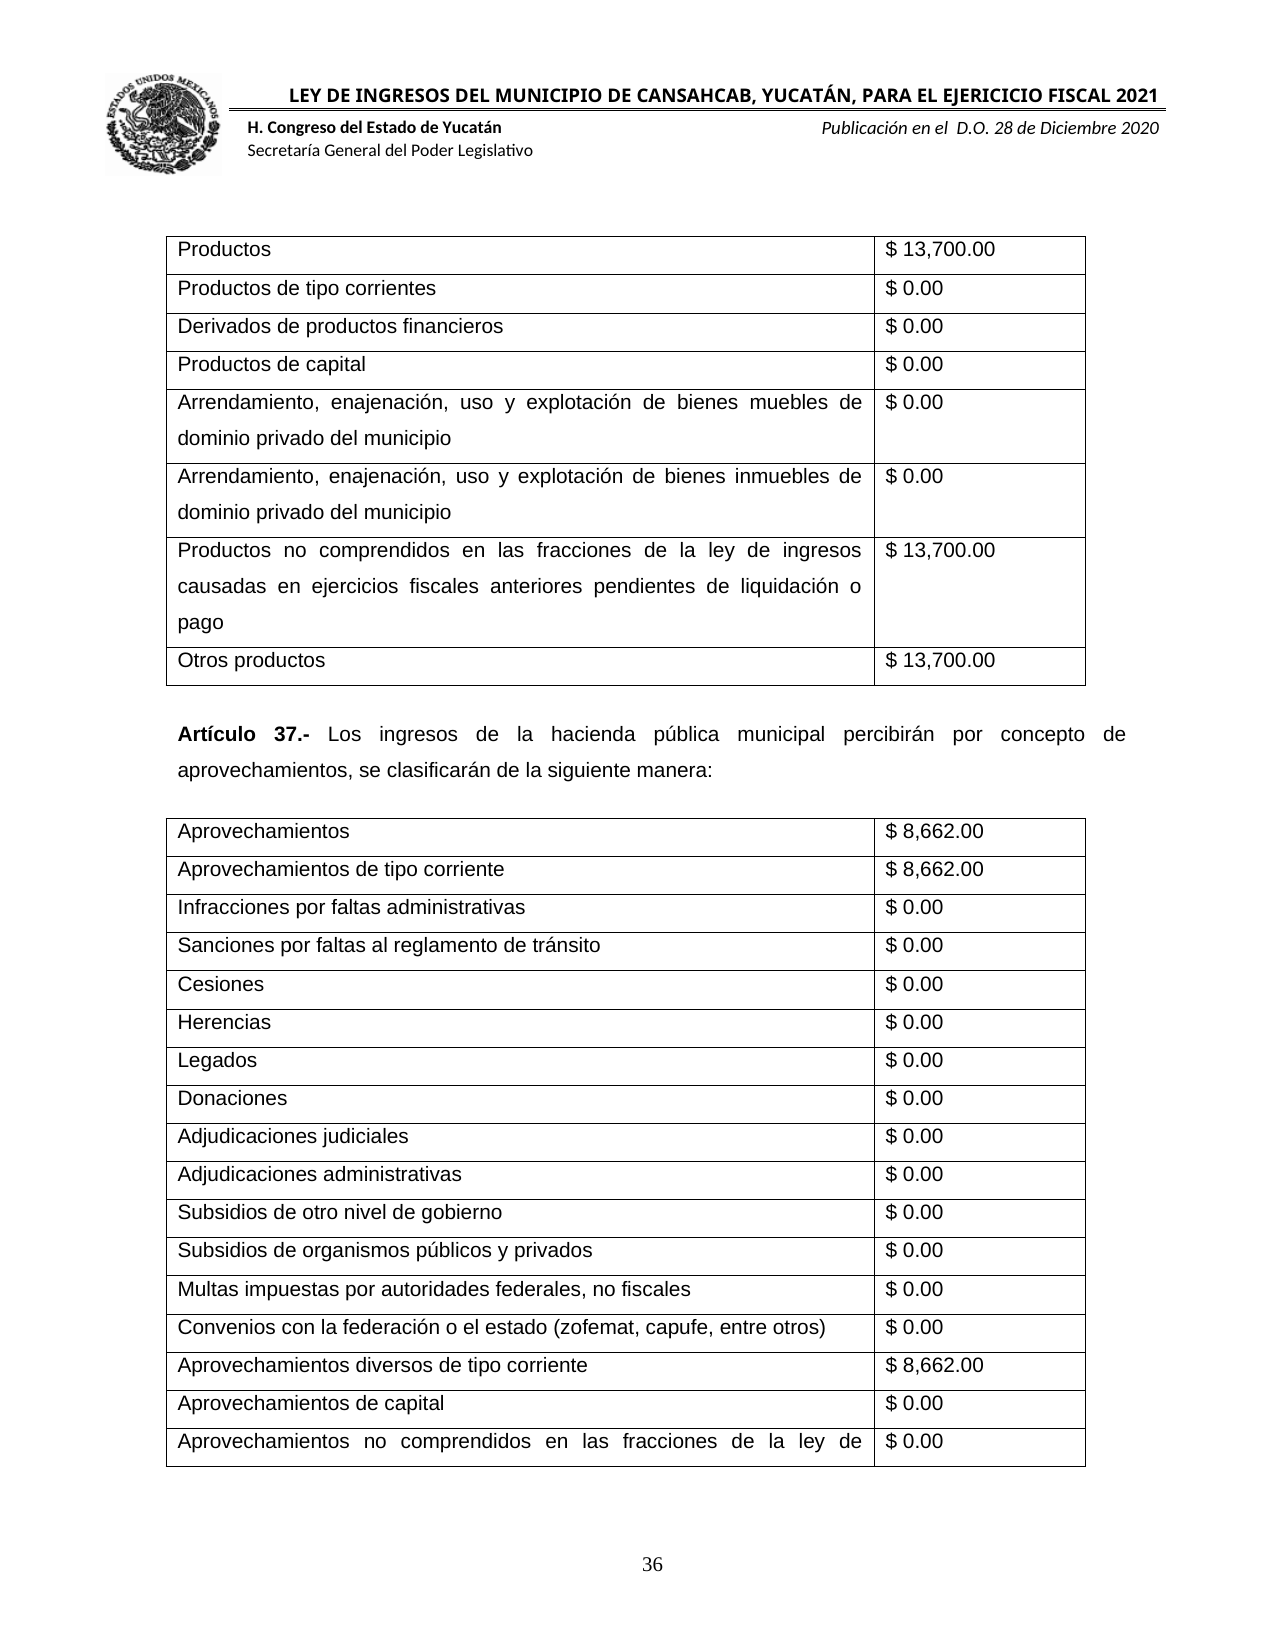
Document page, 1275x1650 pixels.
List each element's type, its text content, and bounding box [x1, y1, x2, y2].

table_cell Derivados de productos financieros [167, 314, 874, 351]
table_cell Aprovechamientos de tipo corriente [167, 857, 874, 894]
table_cell $ 0.00 [875, 1238, 1085, 1275]
table_cell $ 0.00 [875, 1200, 1085, 1237]
table_cell $ 0.00 [875, 1276, 1085, 1313]
table_header $ 13,700.00 [875, 237, 1085, 274]
table_cell $ 0.00 [875, 1010, 1085, 1047]
table_cell Otros productos [167, 648, 874, 685]
table_header Productos [167, 237, 874, 274]
table_header Aprovechamientos [167, 819, 874, 856]
table_cell Donaciones [167, 1086, 874, 1123]
table_cell Adjudicaciones judiciales [167, 1124, 874, 1161]
table_cell Productos de capital [167, 352, 874, 389]
table_cell Infracciones por faltas administrativas [167, 895, 874, 932]
table_cell $ 0.00 [875, 1162, 1085, 1199]
table_cell $ 0.00 [875, 1391, 1085, 1428]
table_cell $ 0.00 [875, 275, 1085, 312]
table_cell Multas impuestas por autoridades federales, no fiscales [167, 1276, 874, 1313]
table_cell $ 0.00 [875, 1315, 1085, 1352]
table_cell $ 13,700.00 [875, 648, 1085, 685]
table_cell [167, 1429, 874, 1466]
table_cell Subsidios de otro nivel de gobierno [167, 1200, 874, 1237]
text Artículo 37.- Los ingresos de la hacienda pública municipal percibirán por concepto de aprovechamientos, se clasificarán de la siguiente manera: [177, 722, 1127, 782]
table_cell $ 0.00 [875, 971, 1085, 1008]
table_cell Subsidios de organismos públicos y privados [167, 1238, 874, 1275]
table_cell Arrendamiento, enajenación, uso y explotación de bienes muebles de dominio privado del municipio [167, 390, 874, 463]
table_cell Productos de tipo corrientes [167, 275, 874, 312]
table_cell Aprovechamientos de capital [167, 1391, 874, 1428]
table_cell $ 0.00 [875, 1086, 1085, 1123]
table_cell $ 0.00 [875, 1048, 1085, 1085]
table_cell Sanciones por faltas al reglamento de tránsito [167, 933, 874, 970]
table_cell $ 0.00 [875, 1429, 1085, 1466]
table_cell Arrendamiento, enajenación, uso y explotación de bienes inmuebles de dominio privado del municipio [167, 464, 874, 537]
table_cell Productos no comprendidos en las fracciones de la ley de ingresos causadas en ejercicios fiscales anteriores pendientes de liquidación o pago [167, 538, 874, 647]
table_cell $ 0.00 [875, 1124, 1085, 1161]
table_cell $ 0.00 [875, 352, 1085, 389]
table_cell Legados [167, 1048, 874, 1085]
table_cell $ 8,662.00 [875, 1353, 1085, 1390]
table_cell $ 0.00 [875, 390, 1085, 463]
table_cell Aprovechamientos diversos de tipo corriente [167, 1353, 874, 1390]
table_cell $ 0.00 [875, 895, 1085, 932]
table_cell Cesiones [167, 971, 874, 1008]
table_cell Adjudicaciones administrativas [167, 1162, 874, 1199]
table_header $ 8,662.00 [875, 819, 1085, 856]
table_cell $ 0.00 [875, 314, 1085, 351]
table_cell Convenios con la federación o el estado (zofemat, capufe, entre otros) [167, 1315, 874, 1352]
table_cell $ 0.00 [875, 464, 1085, 537]
table_cell $ 0.00 [875, 933, 1085, 970]
table_cell Herencias [167, 1010, 874, 1047]
table_cell $ 8,662.00 [875, 857, 1085, 894]
table_cell $ 13,700.00 [875, 538, 1085, 647]
